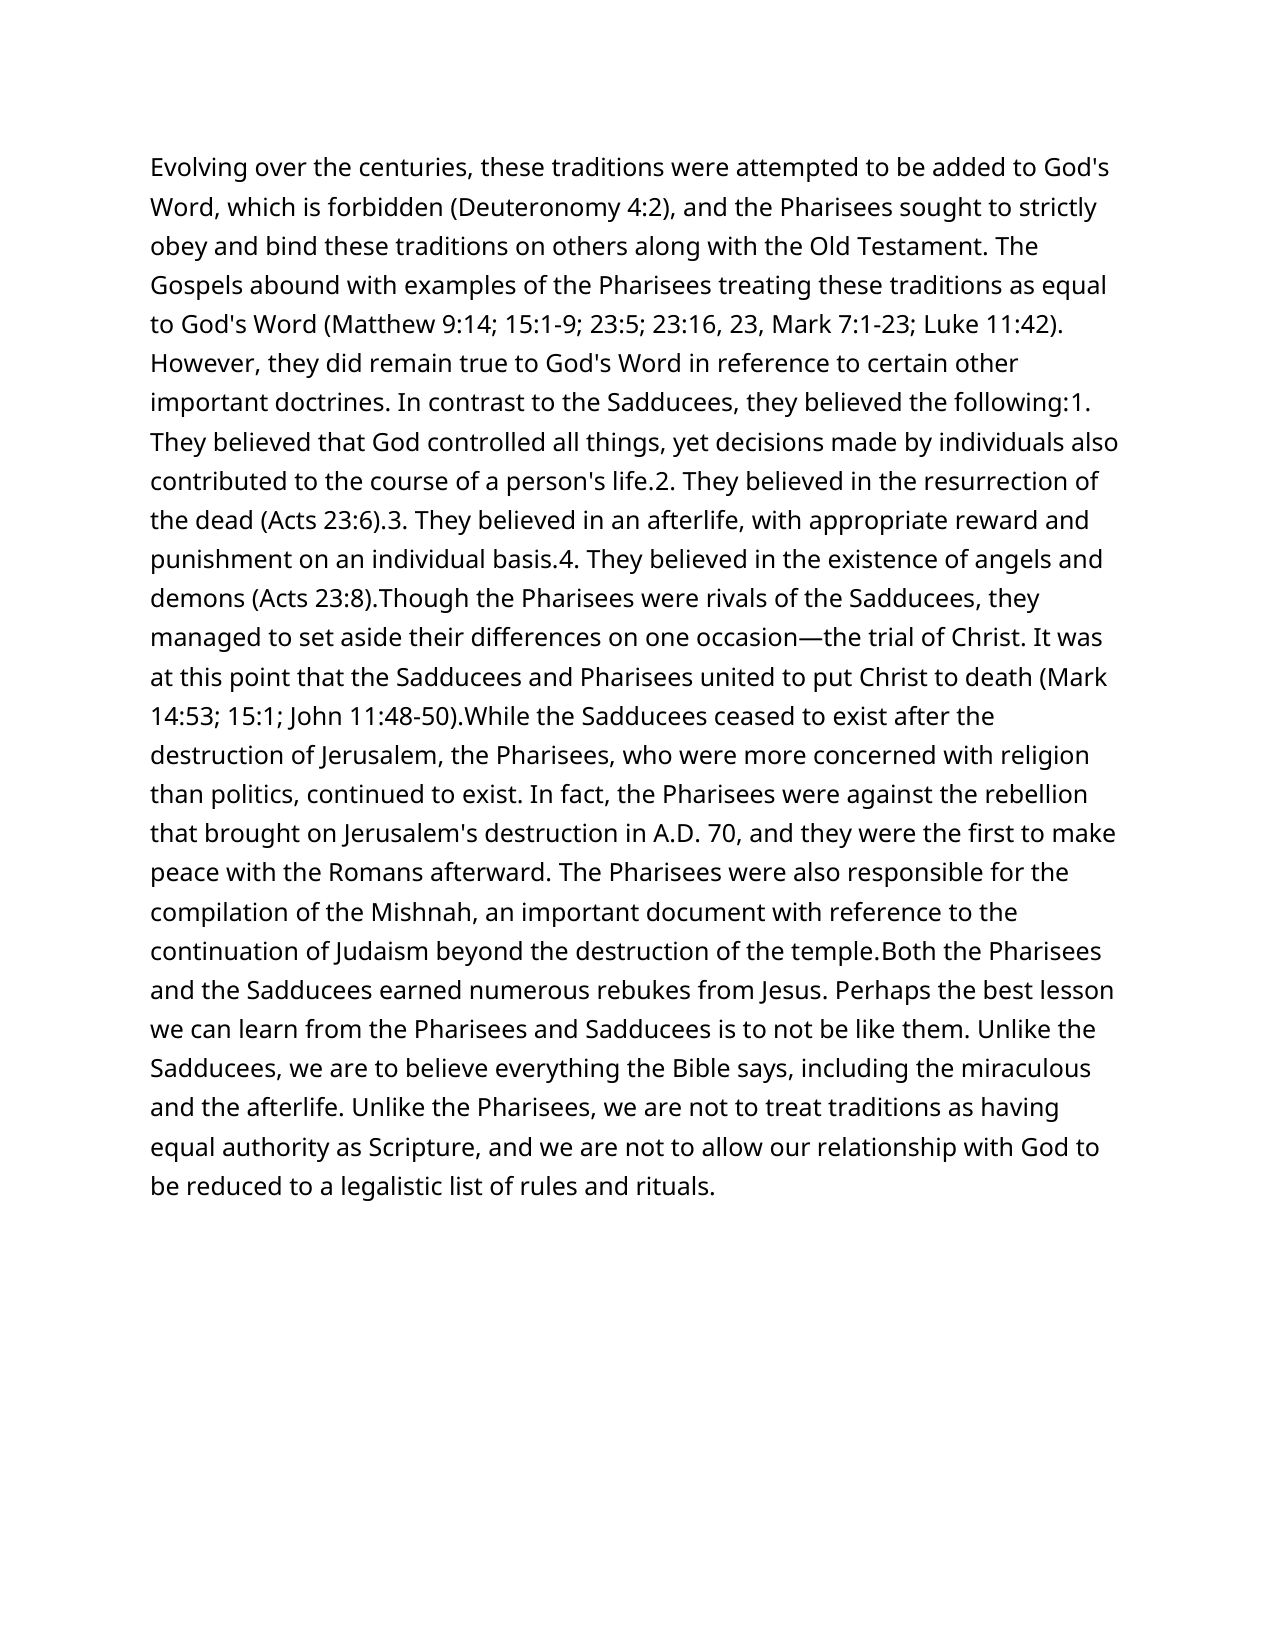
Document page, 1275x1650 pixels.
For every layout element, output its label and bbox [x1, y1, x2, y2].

text [150, 150, 1125, 1202]
